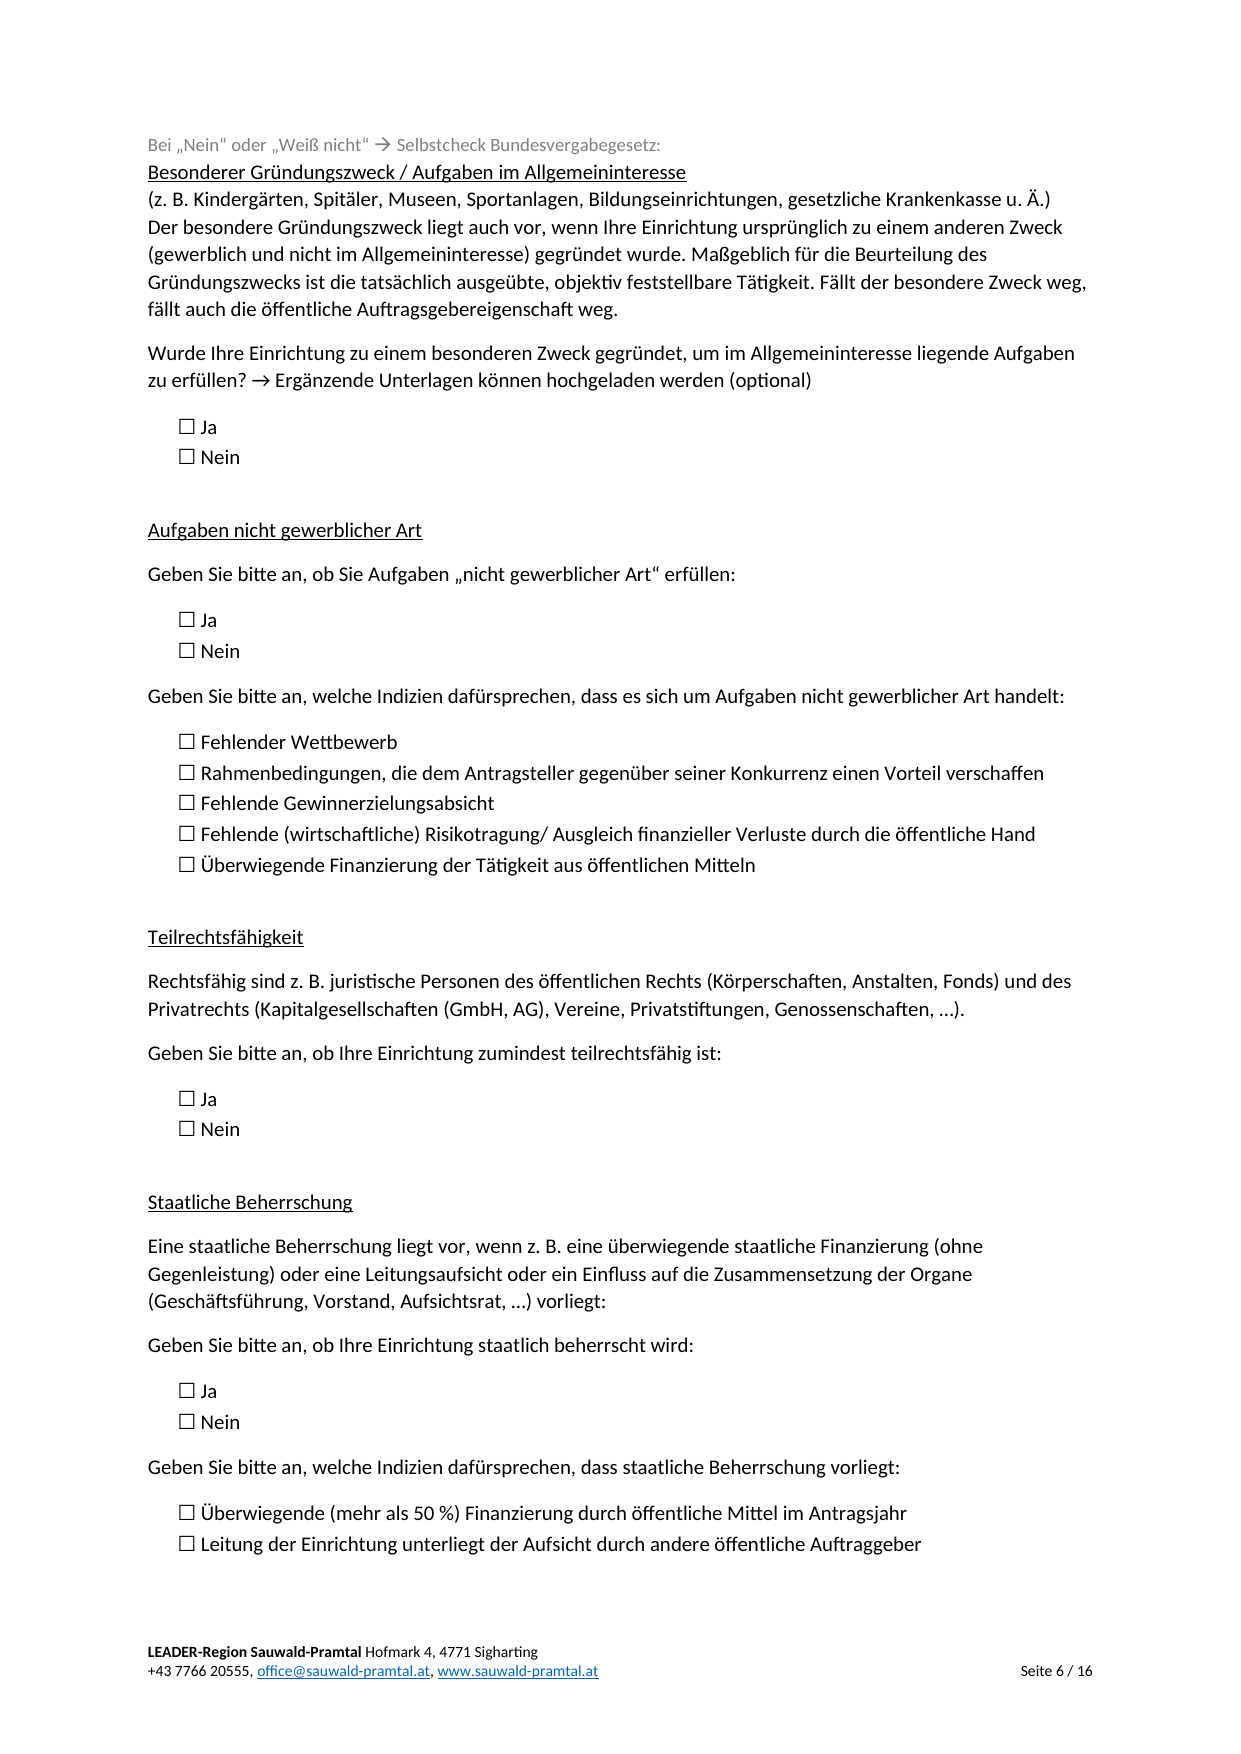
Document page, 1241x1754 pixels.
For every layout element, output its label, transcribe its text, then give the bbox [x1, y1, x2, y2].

list Rahmenbedingungen, die dem Antragsteller gegenüber seiner Konkurrenz einen Vorteil verschaffen [177, 758, 1093, 786]
text Geben Sie bitte an, ob Sie Aufgaben „nicht gewerblicher Art“ erfüllen: [148, 561, 1093, 587]
text Wurde Ihre Einrichtung zu einem besonderen Zweck gegründet, um im Allgemeininteresse liegende Aufgaben zu erfüllen? → Ergänzende Unterlagen können hochgeladen werden (optional) [148, 340, 1093, 393]
text Geben Sie bitte an, welche Indizien dafürsprechen, dass staatliche Beherrschung vorliegt: [148, 1454, 1093, 1479]
text Besonderer Gründungszweck / Aufgaben im Allgemeininteresse (z. B. Kindergärten, Spitäler, Museen, Sportanlagen, Bildungseinrichtungen, gesetzliche Krankenkasse u. Ä.) Der besondere Gründungszweck liegt auch vor, wenn Ihre Einrichtung ursprünglich zu einem anderen Zweck (gewerblich und nicht im Allgemeininteresse) gegründet wurde. Maßgeblich für die Beurteilung des Gründungszwecks ist die tatsächlich ausgeübte, objektiv feststellbare Tätigkeit. Fällt der besondere Zweck weg, fällt auch die öffentliche Auftragsgebereigenschaft weg. [148, 159, 1093, 322]
list Überwiegende (mehr als 50 %) Finanzierung durch öffentliche Mittel im Antragsjahr [177, 1498, 1093, 1527]
text Eine staatliche Beherrschung liegt vor, wenn z. B. eine überwiegende staatliche Finanzierung (ohne Gegenleistung) oder eine Leitungsaufsicht oder ein Einfluss auf die Zusammensetzung der Organe (Geschäftsführung, Vorstand, Aufsichtsrat, …) vorliegt: [148, 1233, 1093, 1313]
list Ja [177, 1376, 1093, 1405]
list Nein [177, 1114, 1093, 1143]
text Staatliche Beherrschung [148, 1162, 1093, 1215]
list Ja [177, 412, 1093, 440]
list Überwiegende Finanzierung der Tätigkeit aus öffentlichen Mitteln [177, 850, 1093, 878]
list Ja [177, 605, 1093, 634]
list Nein [177, 442, 1093, 471]
text Rechtsfähig sind z. B. juristische Personen des öffentlichen Rechts (Körperschaften, Anstalten, Fonds) und des Privatrechts (Kapitalgesellschaften (GmbH, AG), Vereine, Privatstiftungen, Genossenschaften, …). [148, 968, 1093, 1021]
list Leitung der Einrichtung unterliegt der Aufsicht durch andere öffentliche Auftraggeber [177, 1529, 1093, 1557]
list Fehlende (wirtschaftliche) Risikotragung/ Ausgleich finanzieller Verluste durch die öffentliche Hand [177, 819, 1093, 847]
text Teilrechtsfähigkeit [148, 897, 1093, 950]
list Fehlende Gewinnerzielungsabsicht [177, 788, 1093, 817]
text Bei „Nein“ oder „Weiß nicht“ Selbstcheck Bundesvergabegesetz: [148, 133, 1093, 156]
list Nein [177, 636, 1093, 664]
list Nein [177, 1407, 1093, 1435]
text Geben Sie bitte an, welche Indizien dafürsprechen, dass es sich um Aufgaben nicht gewerblicher Art handelt: [148, 683, 1093, 708]
text Aufgaben nicht gewerblicher Art [148, 490, 1093, 542]
text Geben Sie bitte an, ob Ihre Einrichtung staatlich beherrscht wird: [148, 1332, 1093, 1358]
list Fehlender Wettbewerb [177, 727, 1093, 756]
text Geben Sie bitte an, ob Ihre Einrichtung zumindest teilrechtsfähig ist: [148, 1040, 1093, 1065]
list Ja [177, 1084, 1093, 1112]
